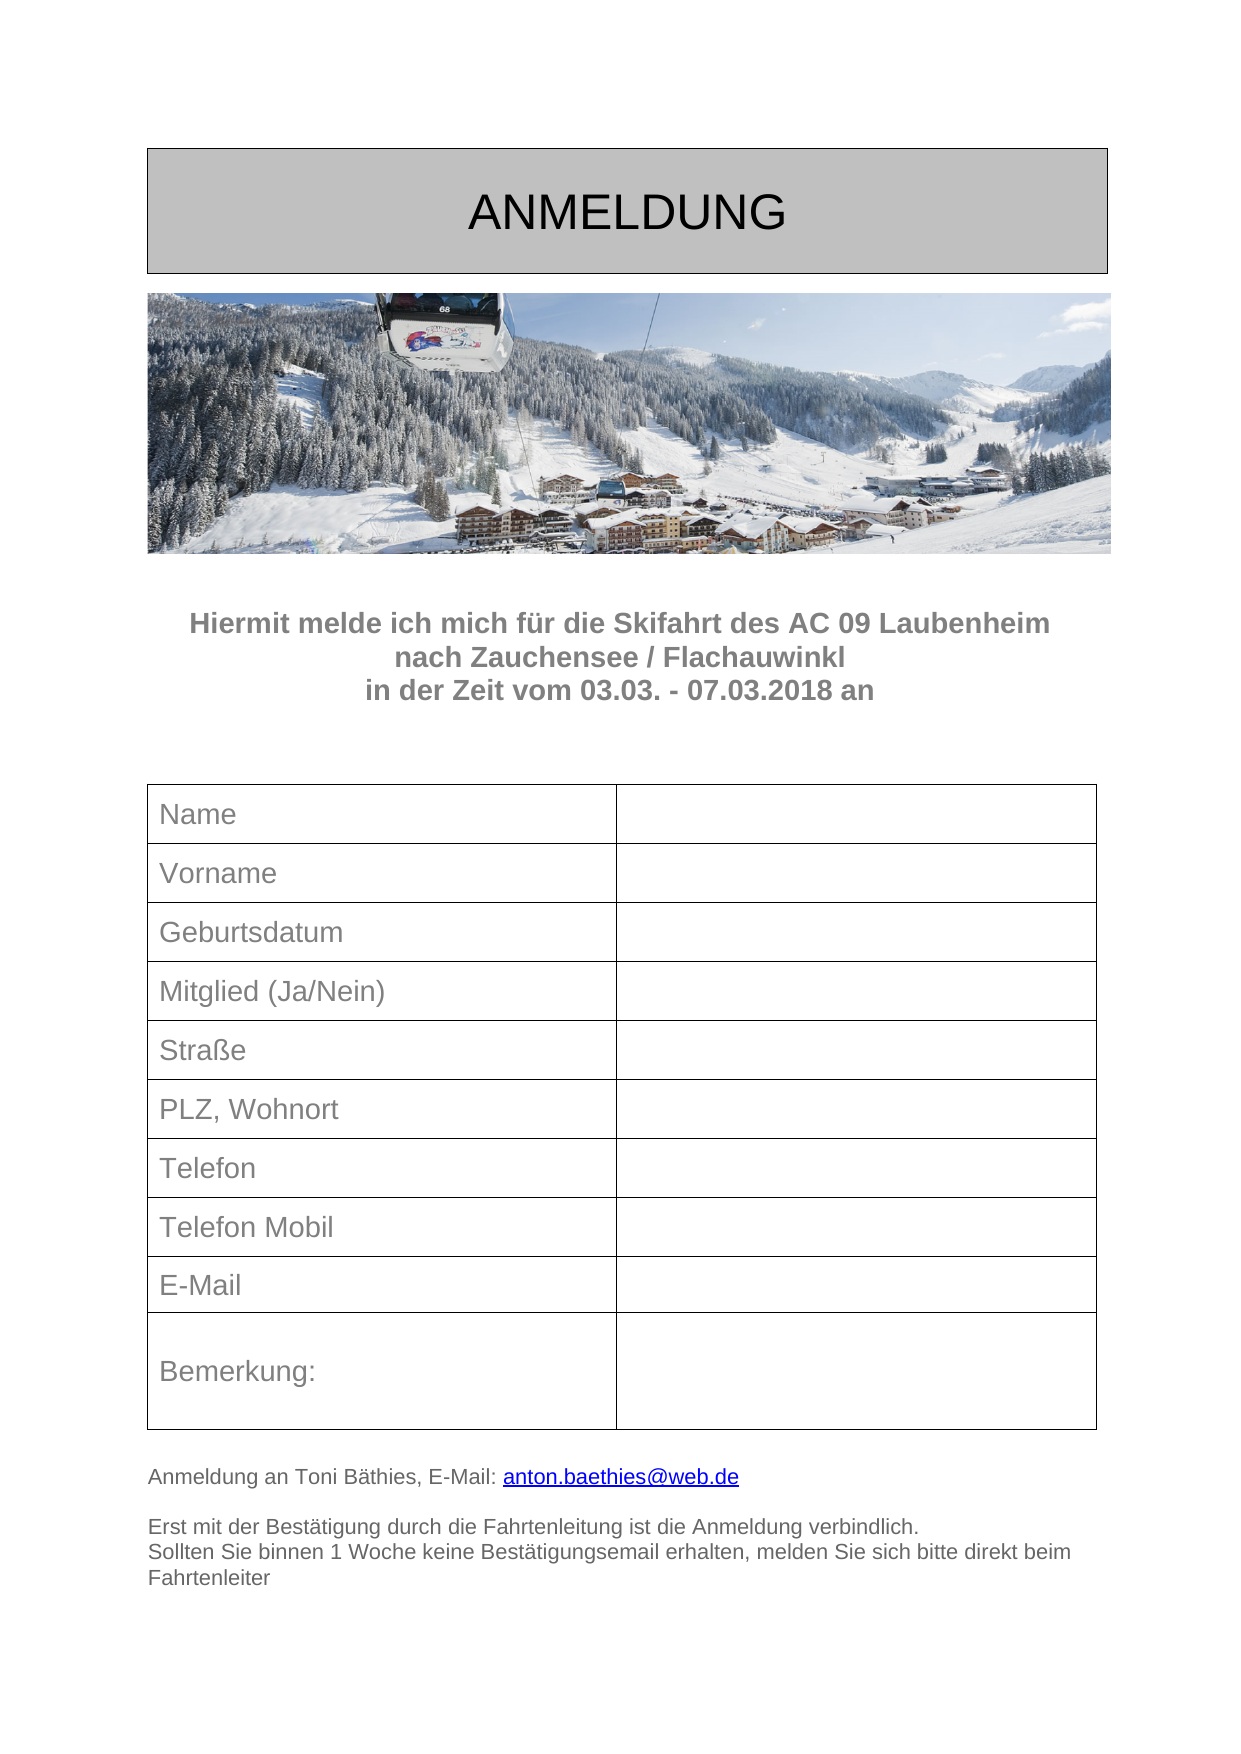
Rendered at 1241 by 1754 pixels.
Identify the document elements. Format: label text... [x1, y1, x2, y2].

table_header ANMELDUNG [148, 149, 1107, 273]
text in der Zeit vom 03.03. - 07.03.2018 an [148, 673, 1092, 707]
text nach Zauchensee / Flachauwinkl [148, 640, 1092, 673]
table_cell [617, 1257, 1096, 1312]
table_cell PLZ, Wohnort [148, 1080, 616, 1138]
table_cell Vorname [148, 844, 616, 902]
table_header Name [148, 785, 616, 843]
table_cell [617, 1080, 1096, 1138]
table_cell Telefon Mobil [148, 1198, 616, 1256]
picture [147, 293, 1111, 554]
table_cell Geburtsdatum [148, 903, 616, 961]
table_cell [617, 844, 1096, 902]
table_cell E-Mail [148, 1257, 616, 1312]
table_cell [617, 1198, 1096, 1256]
table_cell Mitglied (Ja/Nein) [148, 962, 616, 1020]
text Sollten Sie binnen 1 Woche keine Bestätigungsemail erhalten, melden Sie sich bitte direkt beim Fahrtenleiter [148, 1539, 1092, 1590]
text Anmeldung an Toni Bäthies, E-Mail: anton.baethies@web.de [148, 1464, 1092, 1489]
table_cell [617, 1021, 1096, 1079]
table_cell [617, 1313, 1096, 1429]
text Erst mit der Bestätigung durch die Fahrtenleitung ist die Anmeldung verbindlich. [148, 1514, 1092, 1539]
table_cell [617, 1139, 1096, 1197]
table_cell Telefon [148, 1139, 616, 1197]
table_header [617, 785, 1096, 843]
table_cell Bemerkung: [148, 1313, 616, 1429]
table_cell [617, 962, 1096, 1020]
table_cell [617, 903, 1096, 961]
text Hiermit melde ich mich für die Skifahrt des AC 09 Laubenheim [148, 606, 1092, 640]
table_cell Straße [148, 1021, 616, 1079]
